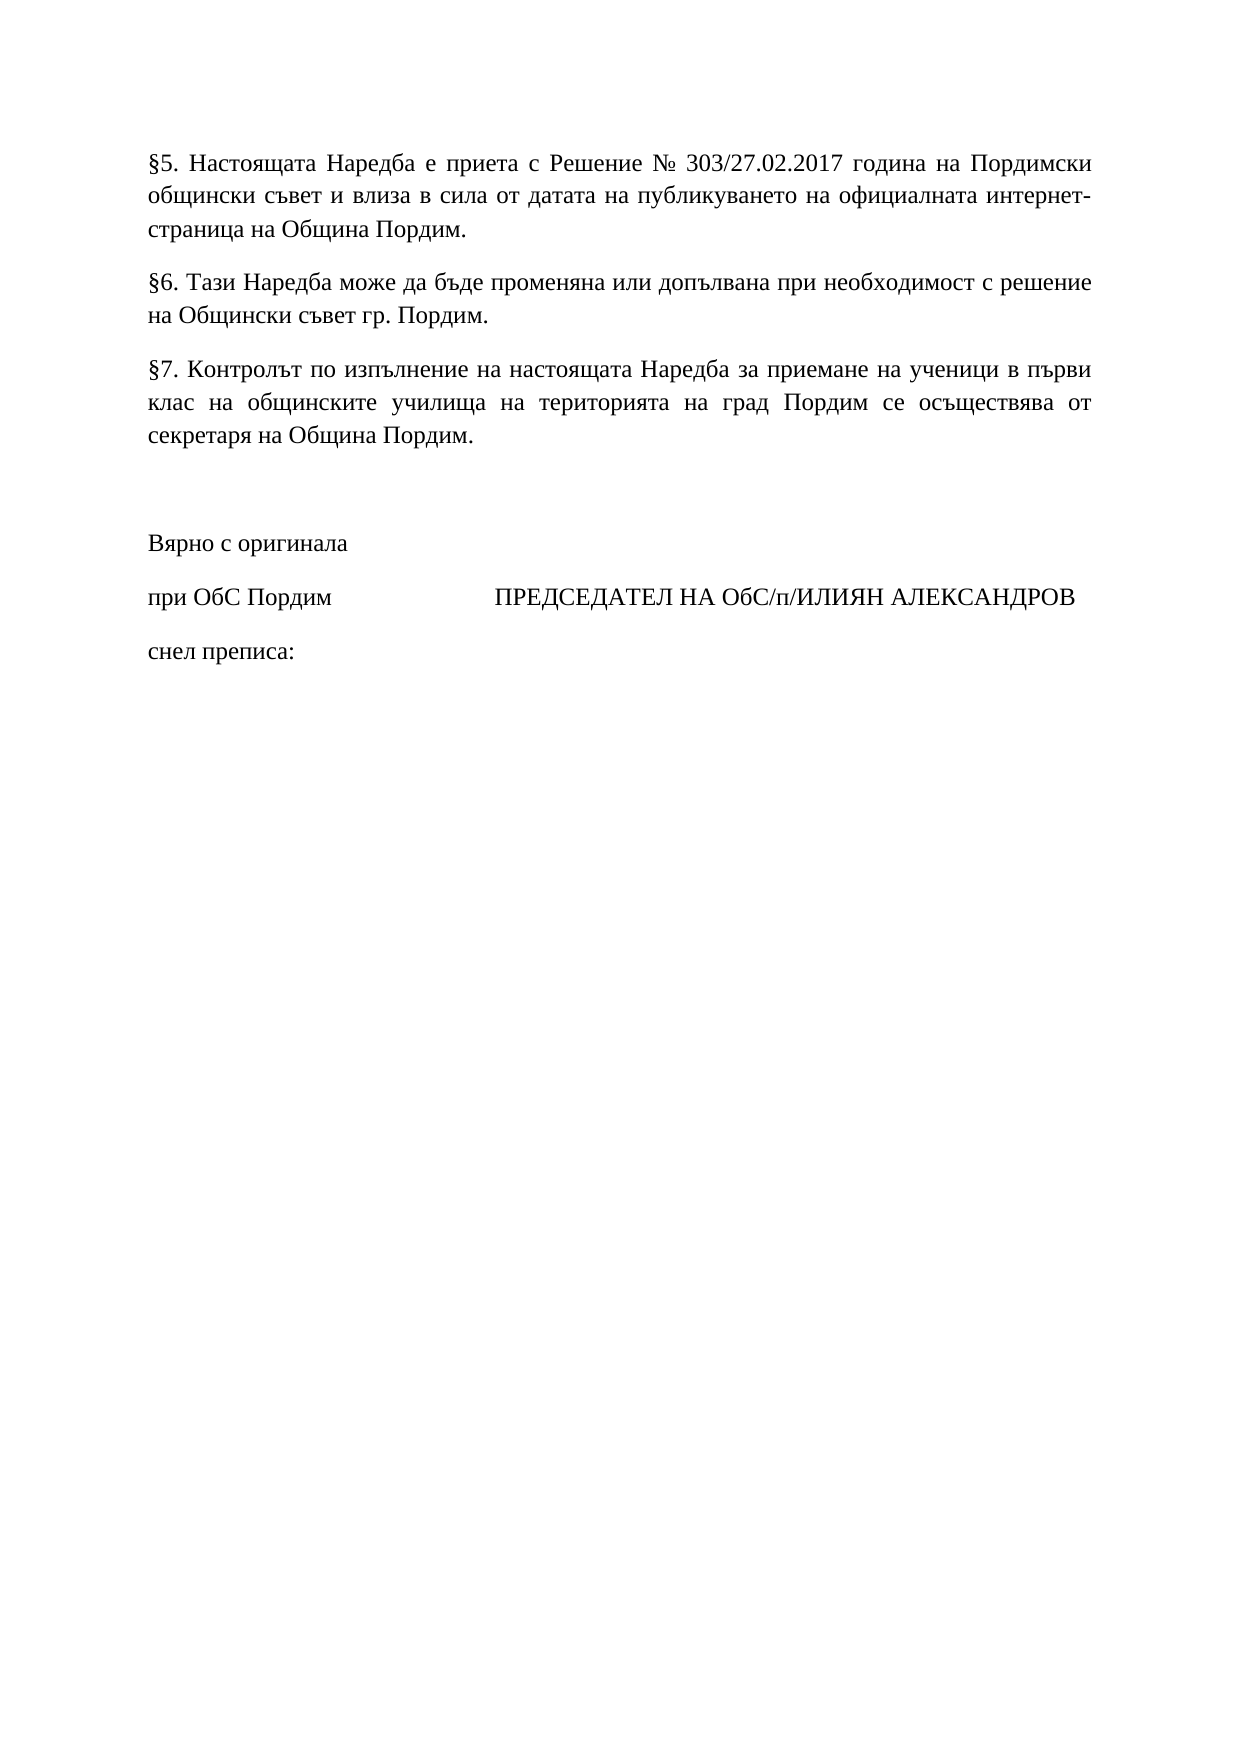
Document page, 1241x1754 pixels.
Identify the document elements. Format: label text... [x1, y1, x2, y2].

text снел преписа: [148, 636, 1093, 664]
text при ОбС Пордим ПРЕДСЕДАТЕЛ НА ОбС/п/ИЛИЯН АЛЕКСАНДРОВ [148, 582, 1093, 611]
text Вярно с оригинала [148, 528, 1093, 557]
text §7. Контролът по изпълнение на настоящата Наредба за приемане на ученици в първи клас на общинските училища на територията на град Пордим се осъществява от секретаря на Община Пордим. [148, 354, 1093, 449]
text §5. Настоящата Наредба е приета с Решение № 303/27.02.2017 година на Пордимски общински съвет и влиза в сила от датата на публикуването на официалната интернет-страница на Община Пордим. [148, 148, 1093, 242]
text §6. Тази Наредба може да бъде променяна или допълвана при необходимост с решение на Общински съвет гр. Пордим. [148, 267, 1093, 329]
